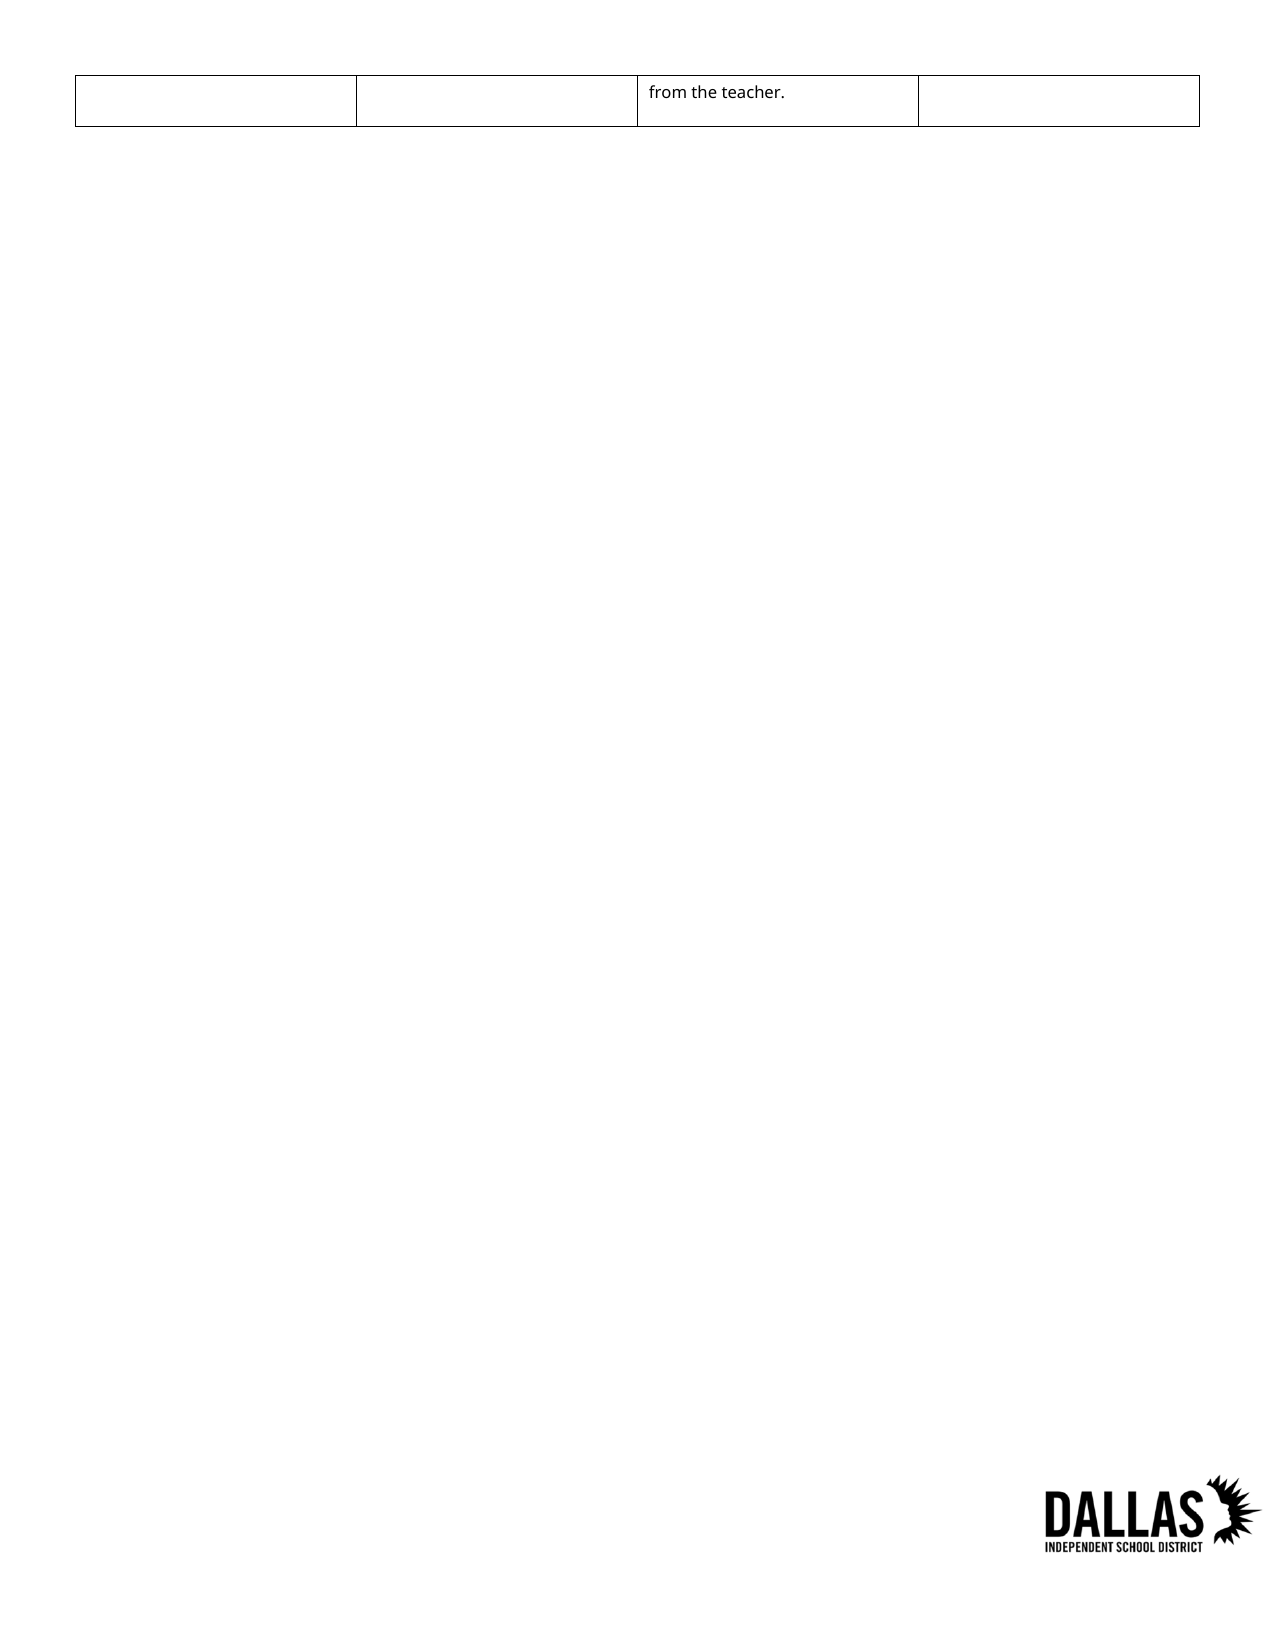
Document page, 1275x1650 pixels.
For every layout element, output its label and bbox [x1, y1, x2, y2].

picture [1039, 1468, 1266, 1556]
table_cell [919, 76, 1199, 126]
table_cell [357, 76, 637, 126]
table_cell [76, 76, 356, 126]
table_cell [638, 76, 918, 126]
